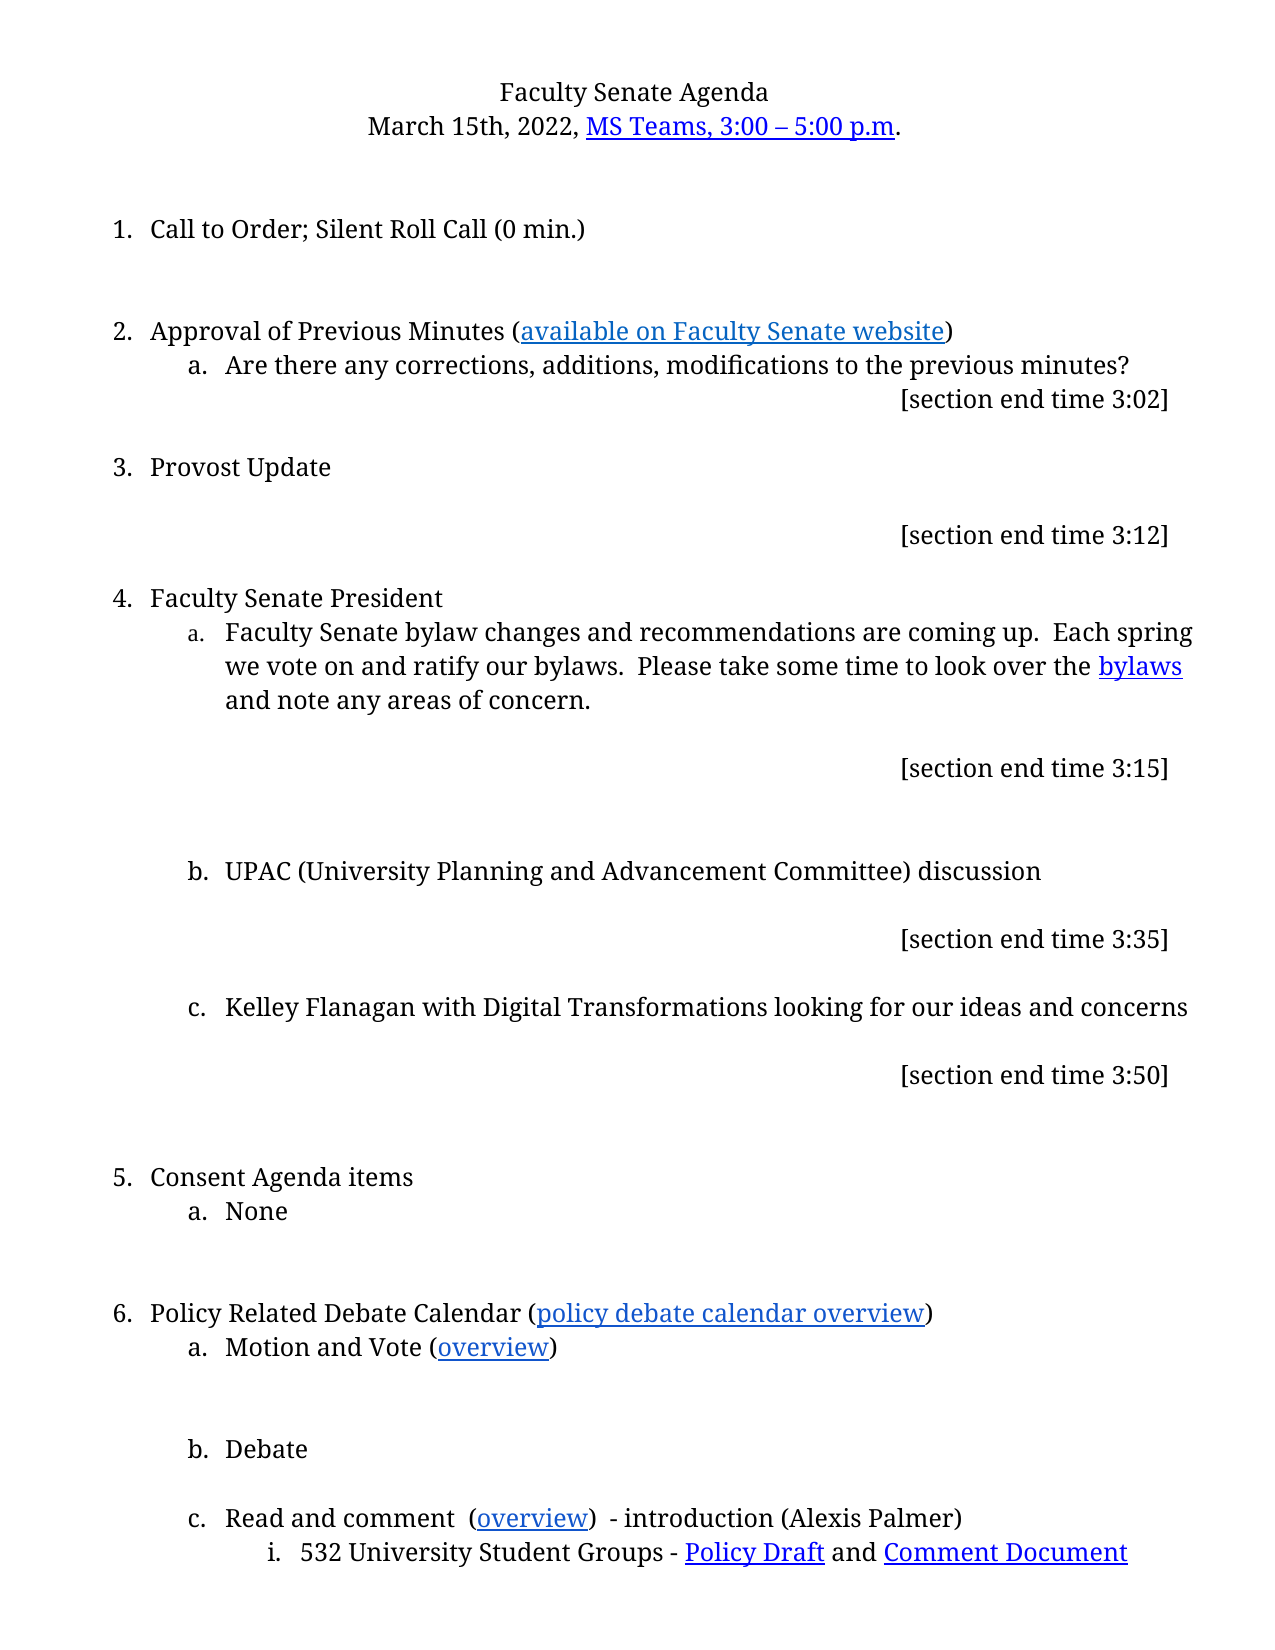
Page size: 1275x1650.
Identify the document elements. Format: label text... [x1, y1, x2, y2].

list Faculty Senate bylaw changes and recommendations are coming up. Each spring we vote on and ratify our bylaws. Please take some time to look over the bylaws and note any areas of concern. [187, 615, 1200, 717]
list Provost Update [112, 450, 1200, 484]
list Policy Related Debate Calendar (policy debate calendar overview) [112, 1296, 1200, 1330]
text Faculty Senate Agenda [75, 75, 1200, 109]
list Motion and Vote (overview) [187, 1330, 1200, 1364]
list Debate [187, 1432, 1200, 1466]
list Read and comment (overview) - introduction (Alexis Palmer) [187, 1500, 1200, 1534]
list Consent Agenda items [112, 1160, 1200, 1194]
list [section end time 3:15] [825, 751, 1200, 785]
list Approval of Previous Minutes (available on Faculty Senate website) [112, 313, 1200, 347]
list UPAC (University Planning and Advancement Committee) discussion [187, 853, 1200, 887]
list 532 University Student Groups - Policy Draft and Comment Document [281, 1534, 1200, 1568]
text [section end time 3:35] [881, 921, 1200, 955]
text [section end time 3:50] [881, 1057, 1200, 1092]
list Call to Order; Silent Roll Call (0 min.) [112, 211, 1200, 245]
text [section end time 3:12] [881, 518, 1200, 552]
list Kelley Flanagan with Digital Transformations looking for our ideas and concerns [187, 989, 1200, 1023]
text March 15th, 2022, MS Teams, 3:00 – 5:00 p.m. [75, 109, 1200, 143]
list None [187, 1194, 1200, 1228]
list Faculty Senate President [112, 581, 1200, 615]
list Are there any corrections, additions, modifications to the previous minutes? [187, 347, 1200, 382]
text [section end time 3:02] [881, 382, 1200, 416]
